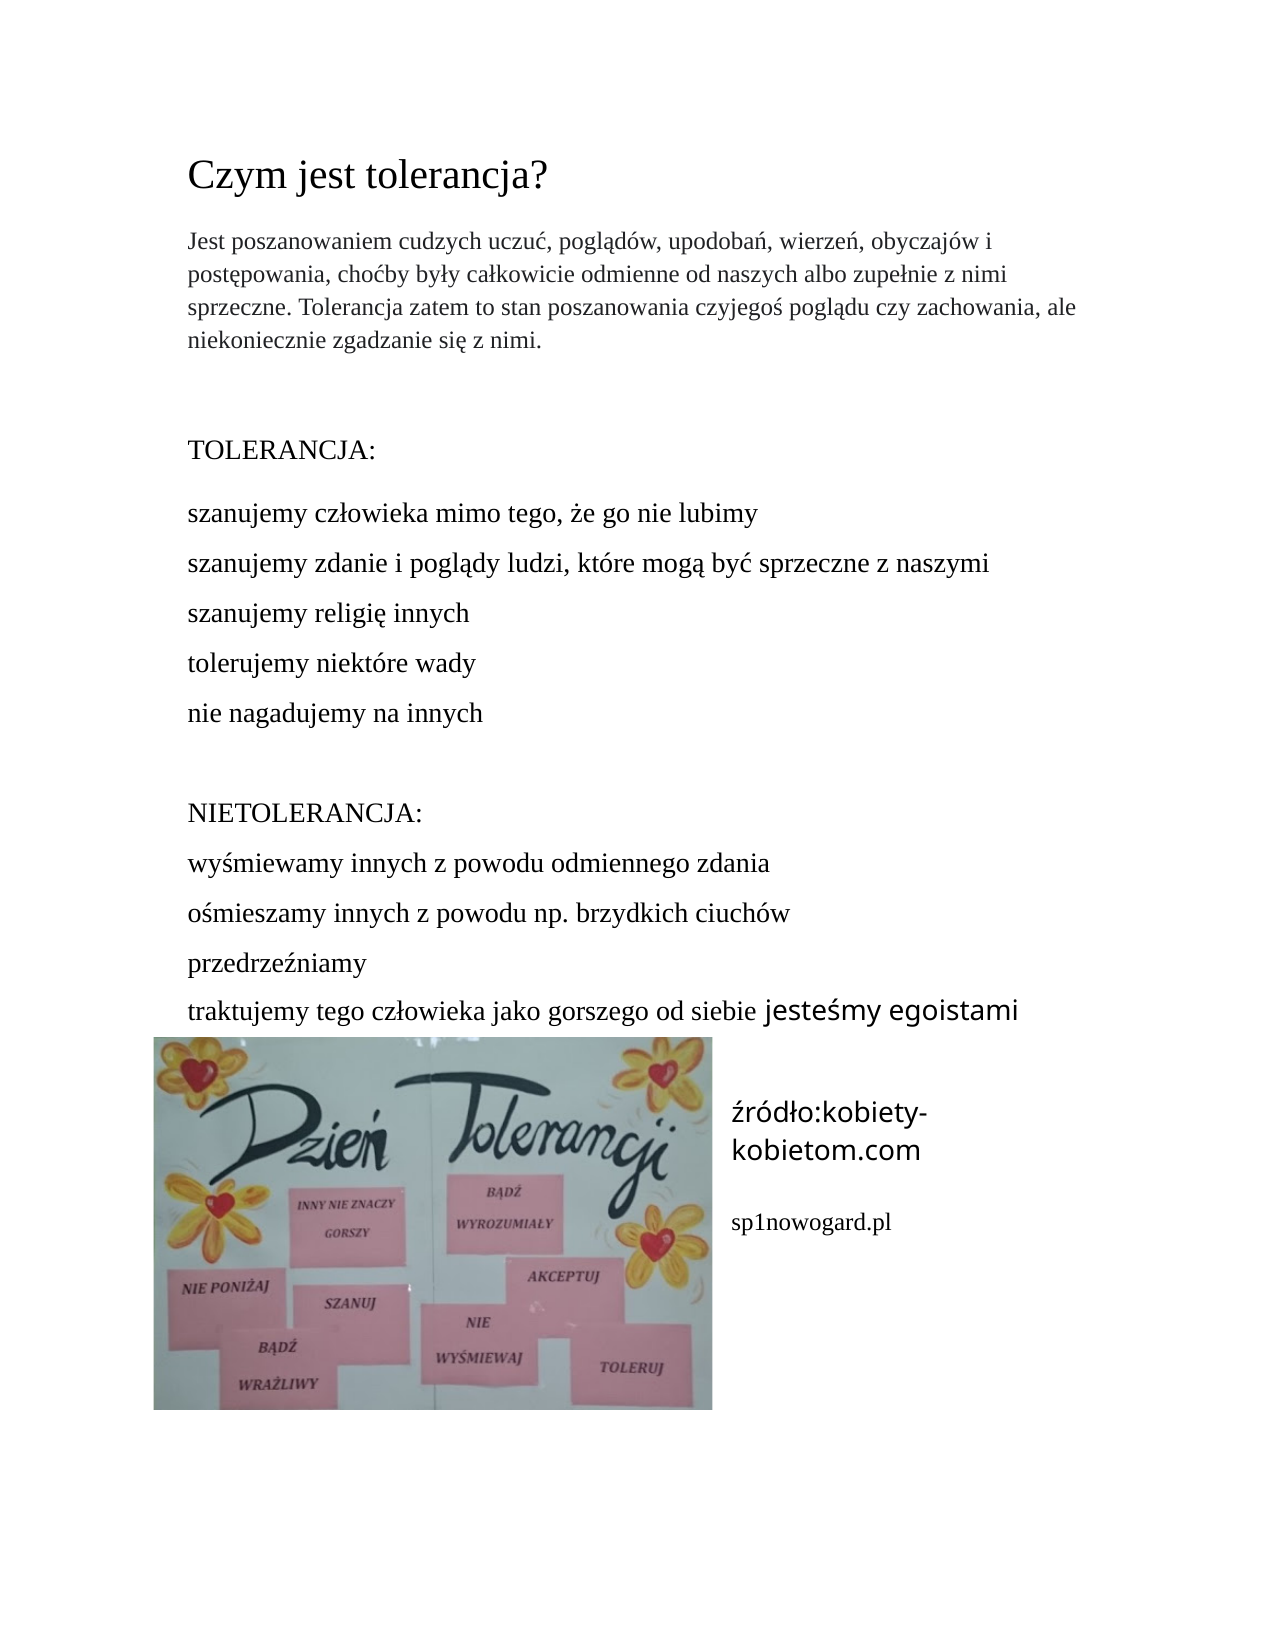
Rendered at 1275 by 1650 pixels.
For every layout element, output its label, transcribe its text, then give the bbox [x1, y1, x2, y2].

text szanujemy człowieka mimo tego, że go nie lubimy [187, 491, 1087, 528]
text traktujemy tego człowieka jako gorszego od siebie jesteśmy egoistami [187, 991, 1087, 1029]
text tolerujemy niektóre wady [187, 641, 1087, 678]
text TOLERANCJA: [187, 433, 1087, 465]
text ośmieszamy innych z powodu np. brzydkich ciuchów [187, 891, 1087, 928]
text Czym jest tolerancja? [187, 150, 1087, 198]
text szanujemy zdanie i poglądy ludzi, które mogą być sprzeczne z naszymi [187, 541, 1087, 578]
text NIETOLERANCJA: [187, 791, 1087, 828]
text nie nagadujemy na innych [187, 691, 1087, 728]
text przedrzeźniamy [187, 941, 1087, 978]
text szanujemy religię innych [187, 591, 1087, 628]
text źródło:kobiety-kobietom.com [713, 1042, 1087, 1169]
text Jest poszanowaniem cudzych uczuć, poglądów, upodobań, wierzeń, obyczajów i postępowania, choćby były całkowicie odmienne od naszych albo zupełnie z nimi sprzeczne. Tolerancja zatem to stan poszanowania czyjegoś poglądu czy zachowania, ale niekoniecznie zgadzanie się z nimi. [187, 226, 1087, 354]
text sp1nowogard.pl [713, 1207, 1087, 1235]
picture [153, 1037, 713, 1410]
text wyśmiewamy innych z powodu odmiennego zdania [187, 841, 1087, 878]
